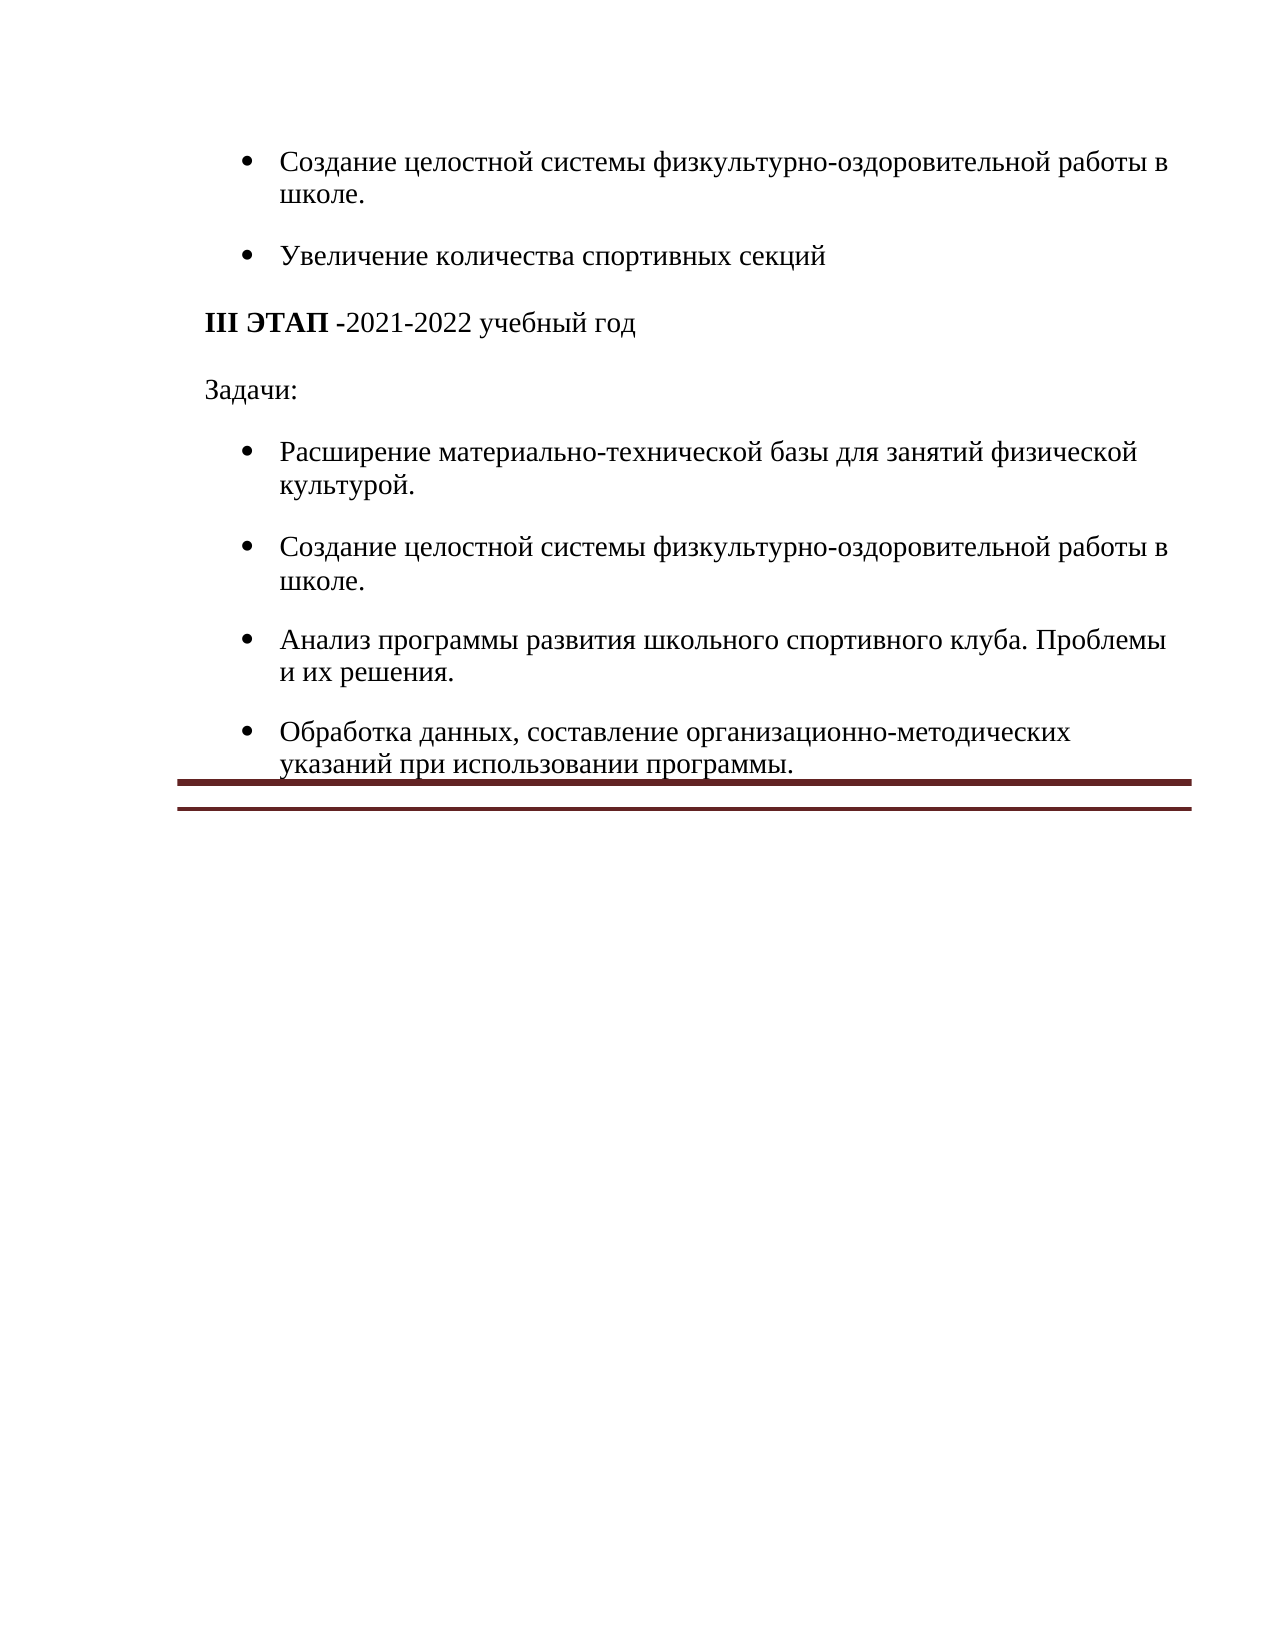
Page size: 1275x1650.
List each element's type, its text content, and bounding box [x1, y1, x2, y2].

text Задачи: [204, 372, 1186, 406]
list Создание целостной системы физкультурно-оздоровительной работы в школе. [242, 529, 1186, 596]
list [242, 434, 1184, 501]
list Обработка данных, составление организационно-методических указаний при использовании программы. [242, 716, 1186, 779]
list Создание целостной системы физкультурно-оздоровительной работы в школе. [242, 146, 1186, 210]
list Анализ программы развития школьного спортивного клуба. Проблемы и их решения. [242, 624, 1186, 688]
picture [177, 779, 1192, 786]
list Увеличение количества спортивных секций [242, 238, 1186, 272]
text III ЭТАП -2021-2022 учебный год [204, 305, 1186, 339]
picture [177, 807, 1192, 811]
